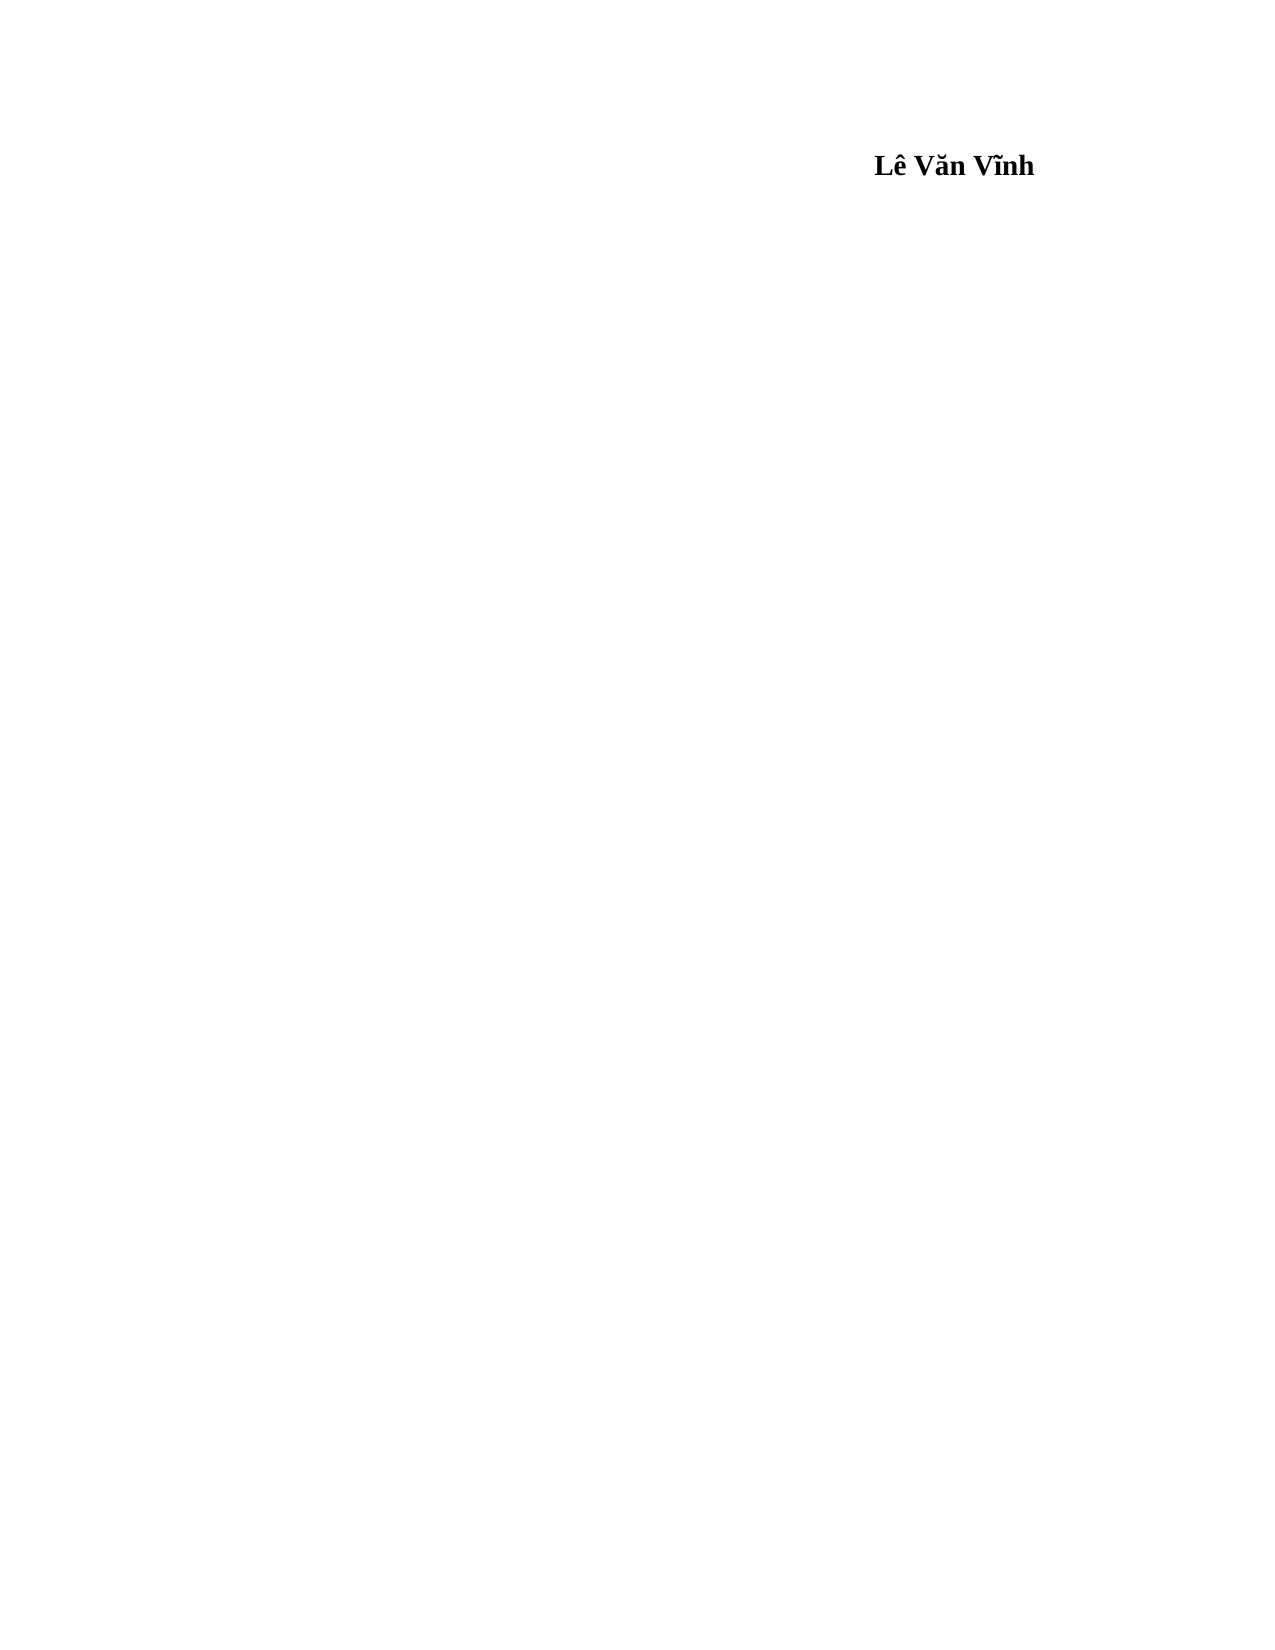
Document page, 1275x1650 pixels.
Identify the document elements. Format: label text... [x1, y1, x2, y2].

text Lê Văn Vĩnh [777, 148, 1157, 181]
